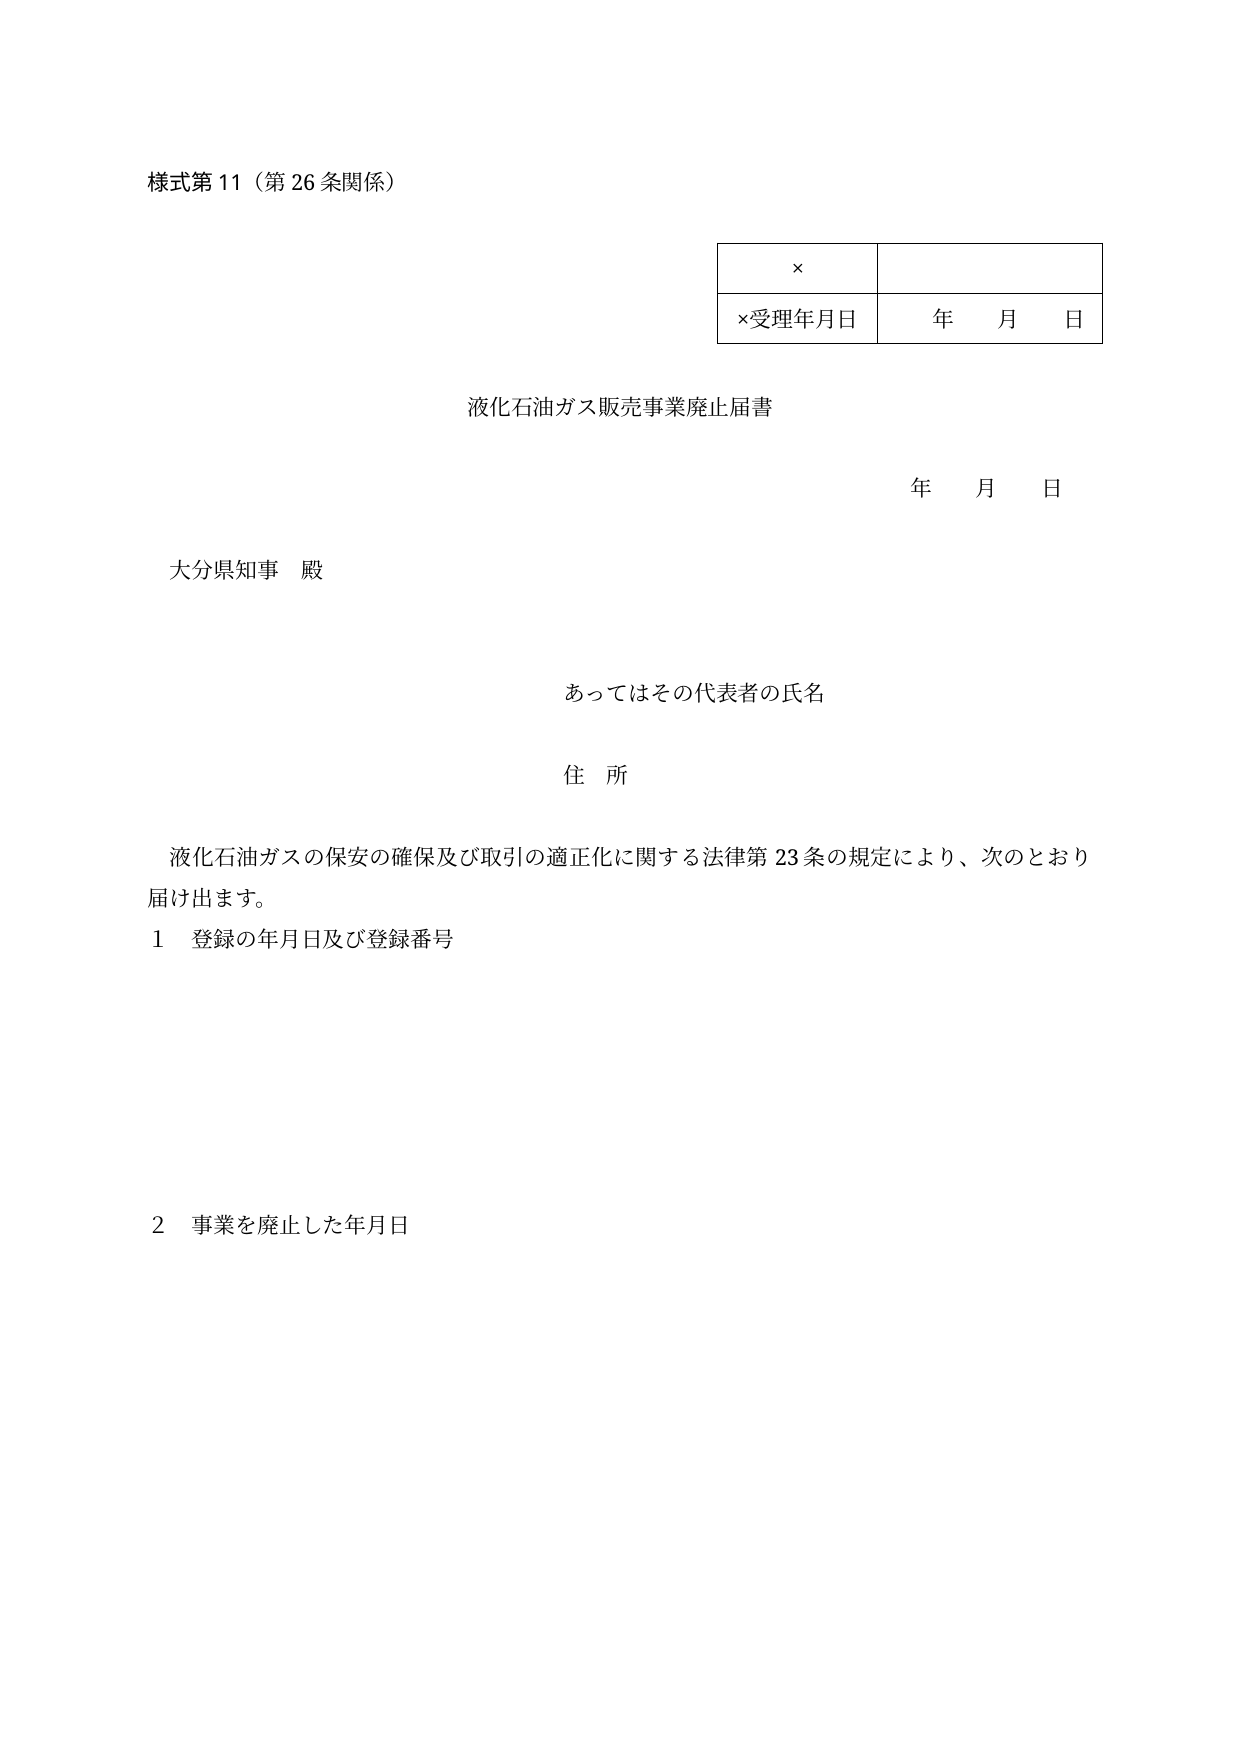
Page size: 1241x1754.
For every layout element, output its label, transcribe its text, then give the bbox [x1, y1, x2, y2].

table_header × [718, 244, 877, 293]
text あってはその代表者の氏名 [563, 672, 1092, 712]
table_cell 年 月 日 [878, 294, 1102, 343]
subtitle 液化石油ガス販売事業廃止届書 [148, 385, 1092, 426]
text 様式第11（第26条関係） [148, 161, 1092, 201]
text 年 月 日 [148, 467, 1063, 508]
text 液化石油ガスの保安の確保及び取引の適正化に関する法律第23条の規定により、次のとおり届け出ます。 [148, 835, 1092, 917]
table_header [878, 244, 1102, 293]
text １ 登録の年月日及び登録番号 [148, 917, 1092, 958]
text ２ 事業を廃止した年月日 [148, 1204, 1092, 1245]
table_cell ×受理年月日 [718, 294, 877, 343]
text 住 所 [563, 753, 1092, 794]
text 大分県知事 殿 [169, 549, 1092, 590]
